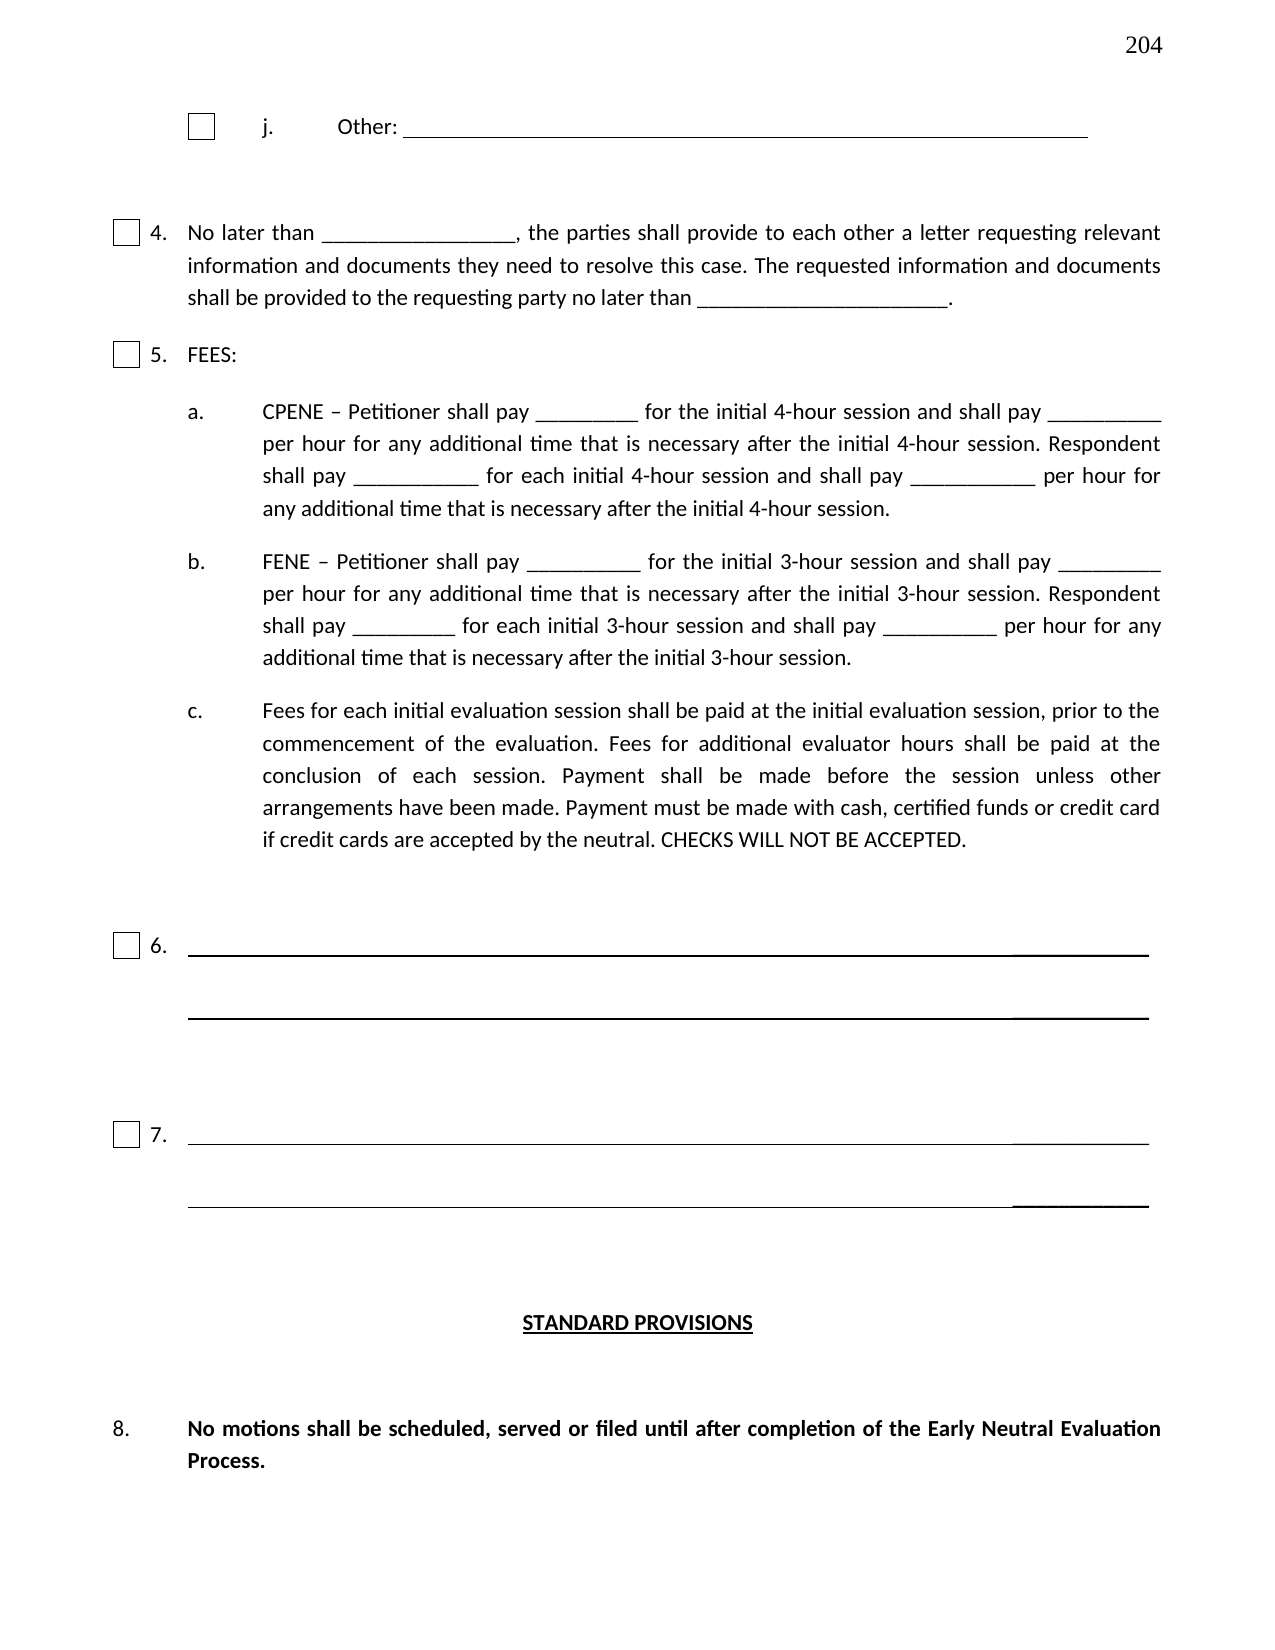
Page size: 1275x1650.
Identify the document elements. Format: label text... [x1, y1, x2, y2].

text 7. ____________ [112, 1120, 1162, 1148]
text STANDARD PROVISIONS [112, 1308, 1162, 1336]
text ____________ [112, 1182, 1162, 1211]
text a. CPENE – Petitioner shall pay _________ for the initial 4-hour session and shall pay __________ per hour for any additional time that is necessary after the initial 4-hour session. Respondent shall pay ___________ for each initial 4-hour session and shall pay ___________ per hour for any additional time that is necessary after the initial 4-hour session. [187, 397, 1162, 522]
text 8. No motions shall be scheduled, served or filed until after completion of the Early Neutral Evaluation Process. [112, 1414, 1162, 1474]
text 4. No later than _________________, the parties shall provide to each other a letter requesting relevant information and documents they need to resolve this case. The requested information and documents shall be provided to the requesting party no later than ______________________. [112, 218, 1162, 311]
text j. Other: [112, 112, 1162, 141]
text c. Fees for each initial evaluation session shall be paid at the initial evaluation session, prior to the commencement of the evaluation. Fees for additional evaluator hours shall be paid at the conclusion of each session. Payment shall be made before the session unless other arrangements have been made. Payment must be made with cash, certified funds or credit card if credit cards are accepted by the neutral. CHECKS WILL NOT BE ACCEPTED. [187, 696, 1162, 853]
text 6. ____________ [112, 931, 1162, 959]
text 5. FEES: [112, 340, 1162, 368]
text b. FENE – Petitioner shall pay __________ for the initial 3-hour session and shall pay _________ per hour for any additional time that is necessary after the initial 3-hour session. Respondent shall pay _________ for each initial 3-hour session and shall pay __________ per hour for any additional time that is necessary after the initial 3-hour session. [187, 547, 1162, 671]
text ____________ [112, 994, 1162, 1022]
